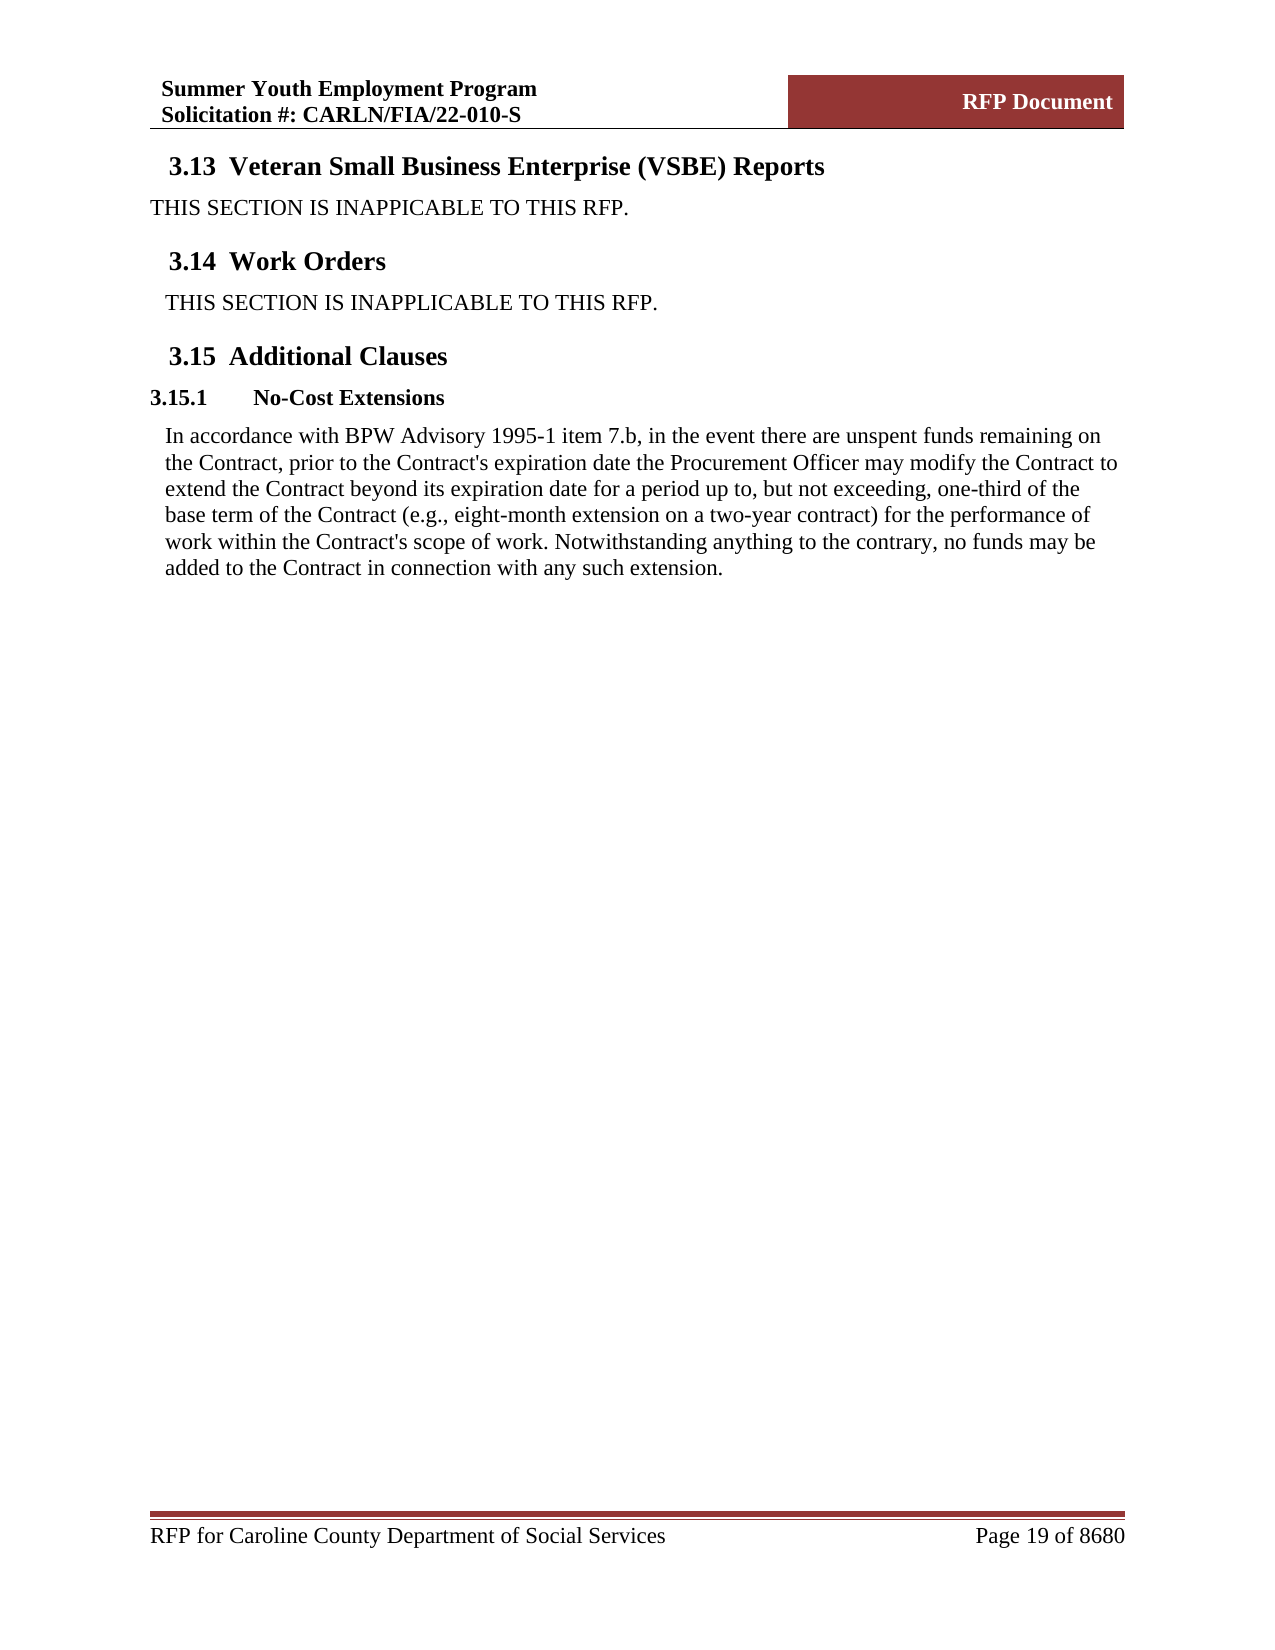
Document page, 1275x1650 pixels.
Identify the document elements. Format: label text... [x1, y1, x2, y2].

text THIS SECTION IS INAPPLICABLE TO THIS RFP. [165, 289, 1125, 315]
text In accordance with BPW Advisory 1995-1 item 7.b, in the event there are unspent funds remaining on the Contract, prior to the Contract's expiration date the Procurement Officer may modify the Contract to extend the Contract beyond its expiration date for a period up to, but not exceeding, one-third of the base term of the Contract (e.g., eight-month extension on a two-year contract) for the performance of work within the Contract's scope of work. Notwithstanding anything to the contrary, no funds may be added to the Contract in connection with any such extension. [165, 422, 1125, 581]
subtitle Additional Clauses [169, 340, 1125, 371]
subtitle Work Orders [169, 245, 1125, 276]
subtitle Veteran Small Business Enterprise (VSBE) Reports [169, 150, 1125, 181]
subtitle No-Cost Extensions [150, 384, 1125, 410]
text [150, 194, 1125, 220]
